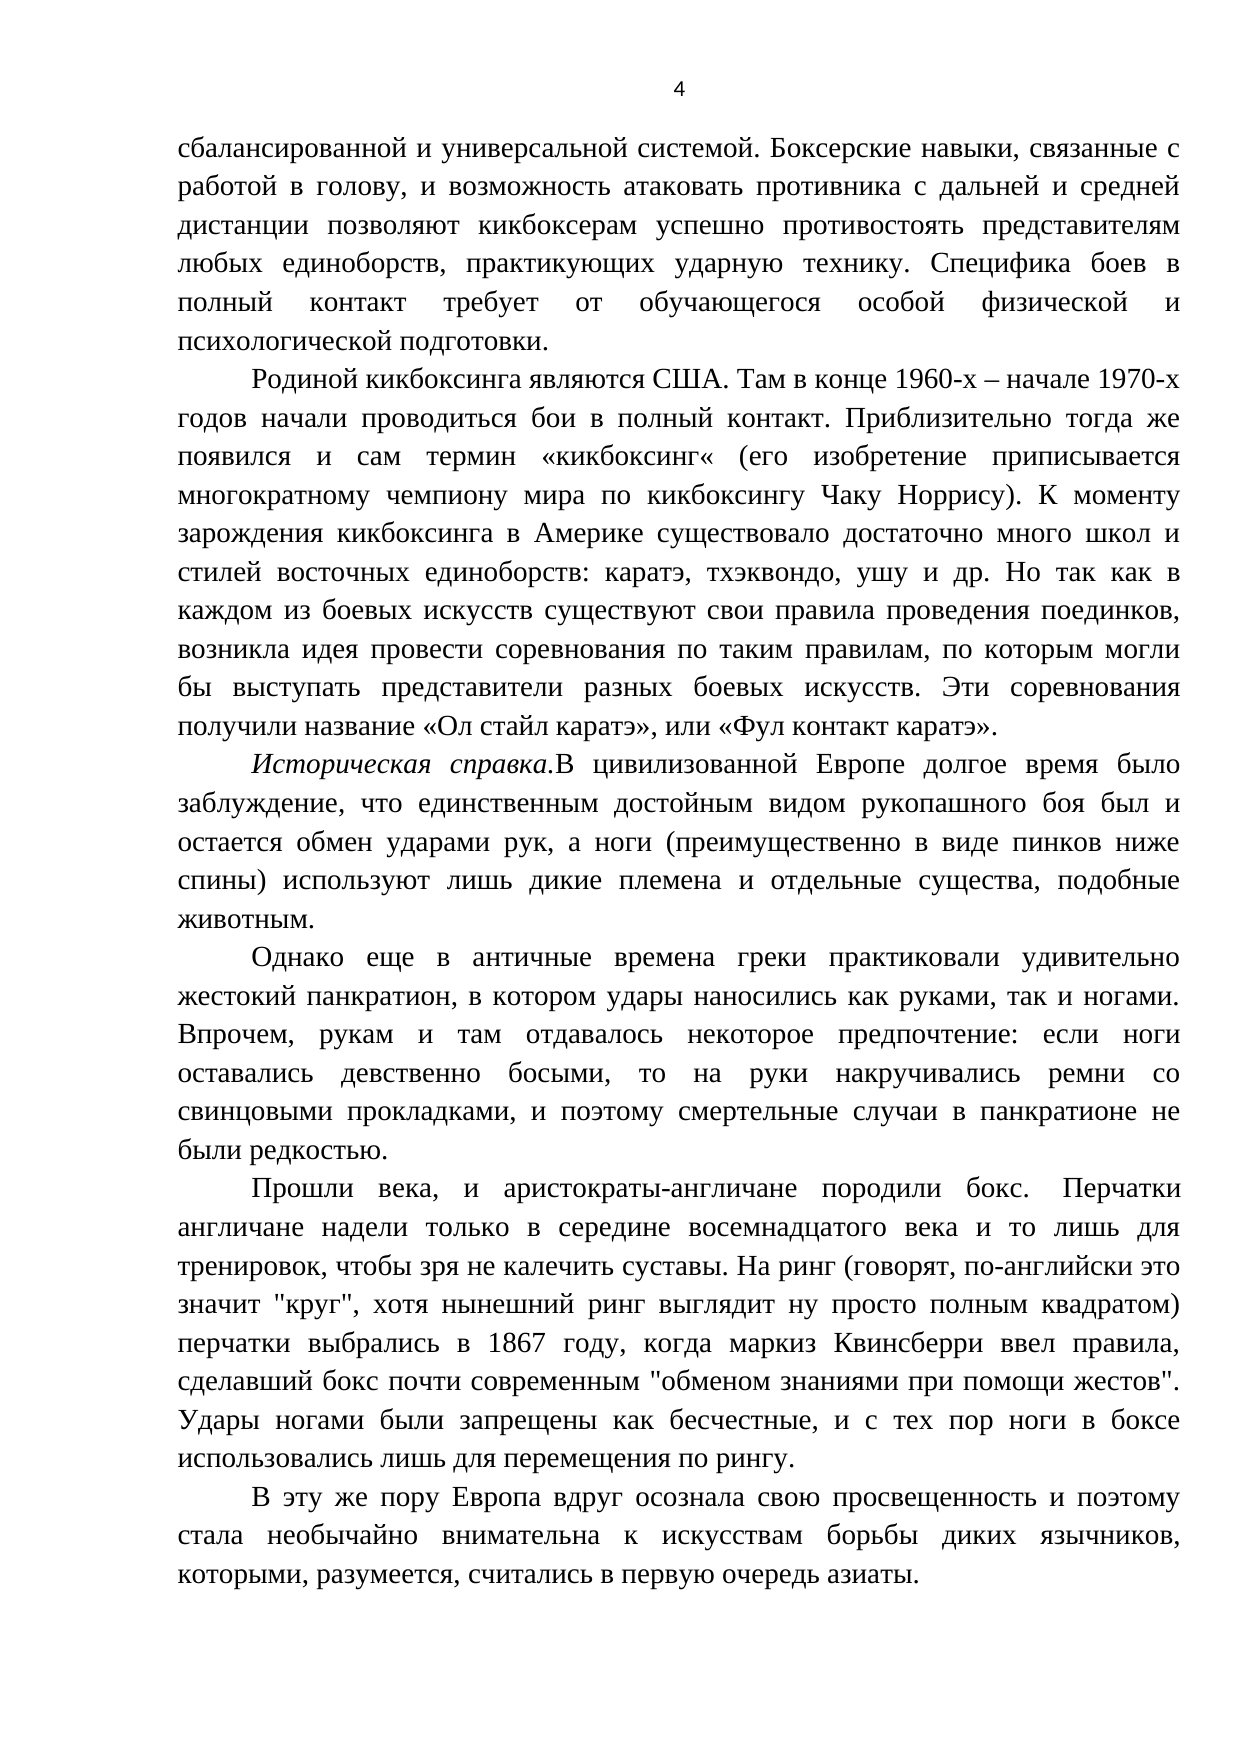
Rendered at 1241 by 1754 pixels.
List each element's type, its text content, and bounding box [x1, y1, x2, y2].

text Прошли века, и аристократы-англичане породили бокс. Перчатки англичане надели только в середине восемнадцатого века и то лишь для тренировок, чтобы зря не калечить суставы. На ринг (говорят, по-английски это значит "круг", хотя нынешний ринг выглядит ну просто полным квадратом) перчатки выбрались в 1867 году, когда маркиз Квинсберри ввел правила, сделавший бокс почти современным "обменом знаниями при помощи жестов". Удары ногами были запрещены как бесчестные, и с тех пор ноги в боксе использовались лишь для перемещения по рингу. [177, 1171, 1181, 1474]
text Родиной кикбоксинга являются США. Там в конце 1960-х – начале 1970-х годов начали проводиться бои в полный контакт. Приблизительно тогда же появился и сам термин «кикбоксинг« (его изобретение приписывается многократному чемпиону мира по кикбоксингу Чаку Норрису). К моменту зарождения кикбоксинга в Америке существовало достаточно много школ и стилей восточных единоборств: каратэ, тхэквондо, ушу и др. Но так как в каждом из боевых искусств существуют свои правила проведения поединков, возникла идея провести соревнования по таким правилам, по которым могли бы выступать представители разных боевых искусств. Эти соревнования получили название «Ол стайл каратэ», или «Фул контакт каратэ». [177, 361, 1181, 742]
text Однако еще в античные времена греки практиковали удивительно жестокий панкратион, в котором удары наносились как руками, так и ногами. Впрочем, рукам и там отдавалось некоторое предпочтение: если ноги оставались девственно босыми, то на руки накручивались ремни со свинцовыми прокладками, и поэтому смертельные случаи в панкратионе не были редкостью. [177, 939, 1181, 1166]
text Историческая справка.В цивилизованной Европе долгое время было заблуждение, что единственным достойным видом рукопашного боя был и остается обмен ударами рук, а ноги (преимущественно в виде пинков ниже спины) используют лишь дикие племена и отдельные существа, подобные животным. [177, 747, 1181, 934]
text В эту же пору Европа вдруг осознала свою просвещенность и поэтому стала необычайно внимательна к искусствам борьбы диких язычников, которыми, разумеется, считались в первую очередь азиаты. [177, 1479, 1181, 1589]
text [177, 130, 1181, 356]
